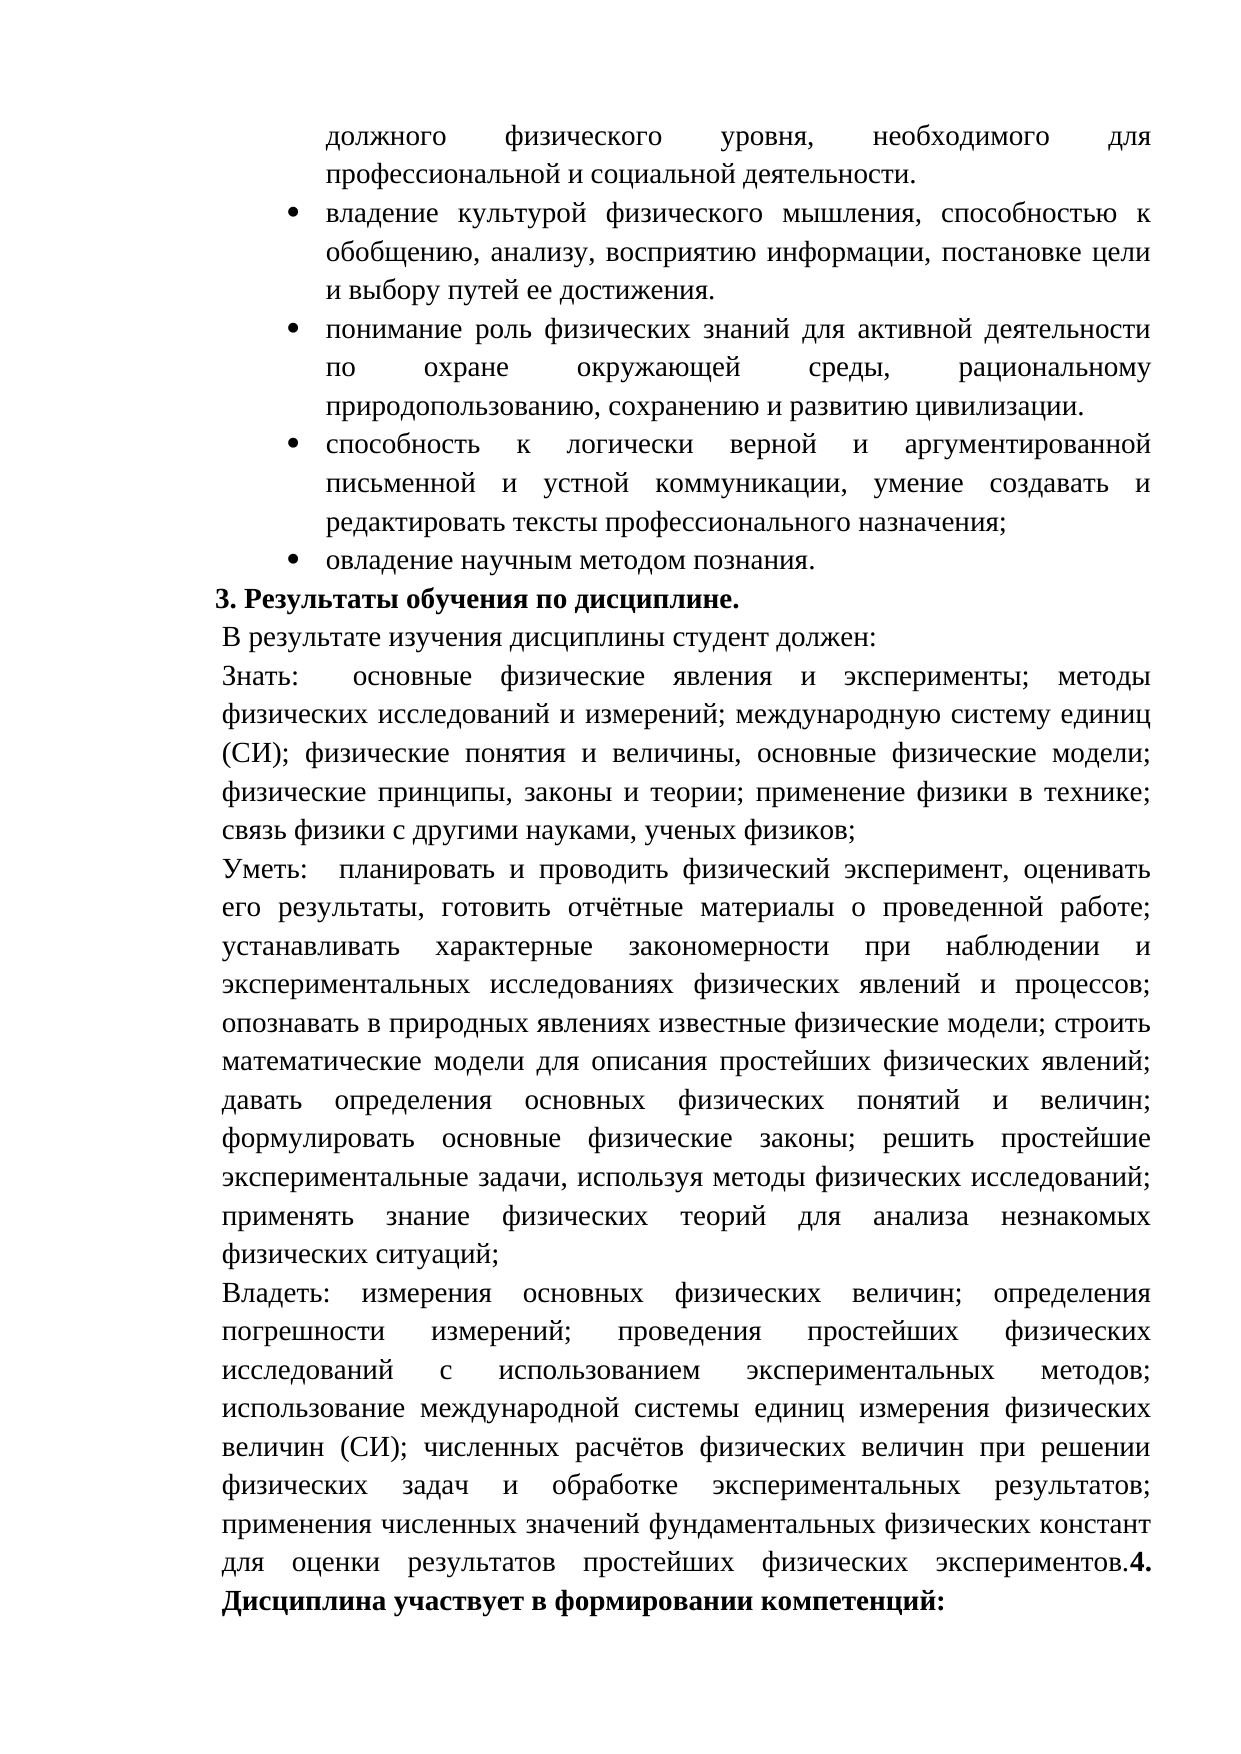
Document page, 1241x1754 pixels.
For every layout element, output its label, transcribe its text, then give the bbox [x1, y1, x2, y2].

text Уметь: планировать и проводить физический эксперимент, оценивать его результаты, готовить отчётные материалы о проведенной работе; устанавливать характерные закономерности при наблюдении и экспериментальных исследованиях физических явлений и процессов; опознавать в природных явлениях известные физические модели; строить математические модели для описания простейших физических явлений; давать определения основных физических понятий и величин; формулировать основные физические законы; решить простейшие экспериментальные задачи, используя методы физических исследований; применять знание физических теорий для анализа незнакомых физических ситуаций; [222, 851, 1152, 1270]
text 3. Результаты обучения по дисциплине. [215, 581, 1152, 614]
list понимание роль физических знаний для активной деятельности по охране окружающей среды, рациональному природопользованию, сохранению и развитию цивилизации. [288, 311, 1152, 422]
text В результате изучения дисциплины студент должен: [222, 619, 1152, 653]
list овладение научным методом познания. [288, 542, 1152, 576]
text Знать: основные физические явления и эксперименты; методы физических исследований и измерений; международную систему единиц (СИ); физические понятия и величины, основные физические модели; физические принципы, законы и теории; применение физики в технике; связь физики с другими науками, ученых физиков; [222, 658, 1152, 846]
list владение культурой физического мышления, способностью к обобщению, анализу, восприятию информации, постановке цели и выбору путей ее достижения. [288, 195, 1152, 306]
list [288, 118, 1152, 190]
text Владеть: измерения основных физических величин; определения погрешности измерений; проведения простейших физических исследований с использованием экспериментальных методов; использование международной системы единиц измерения физических величин (СИ); численных расчётов физических величин при решении физических задач и обработке экспериментальных результатов; применения численных значений фундаментальных физических констант для оценки результатов простейших физических экспериментов.4. Дисциплина участвует в формировании компетенций: [222, 1275, 1152, 1617]
list способность к логически верной и аргументированной письменной и устной коммуникации, умение создавать и редактировать тексты профессионального назначения; [288, 427, 1152, 537]
